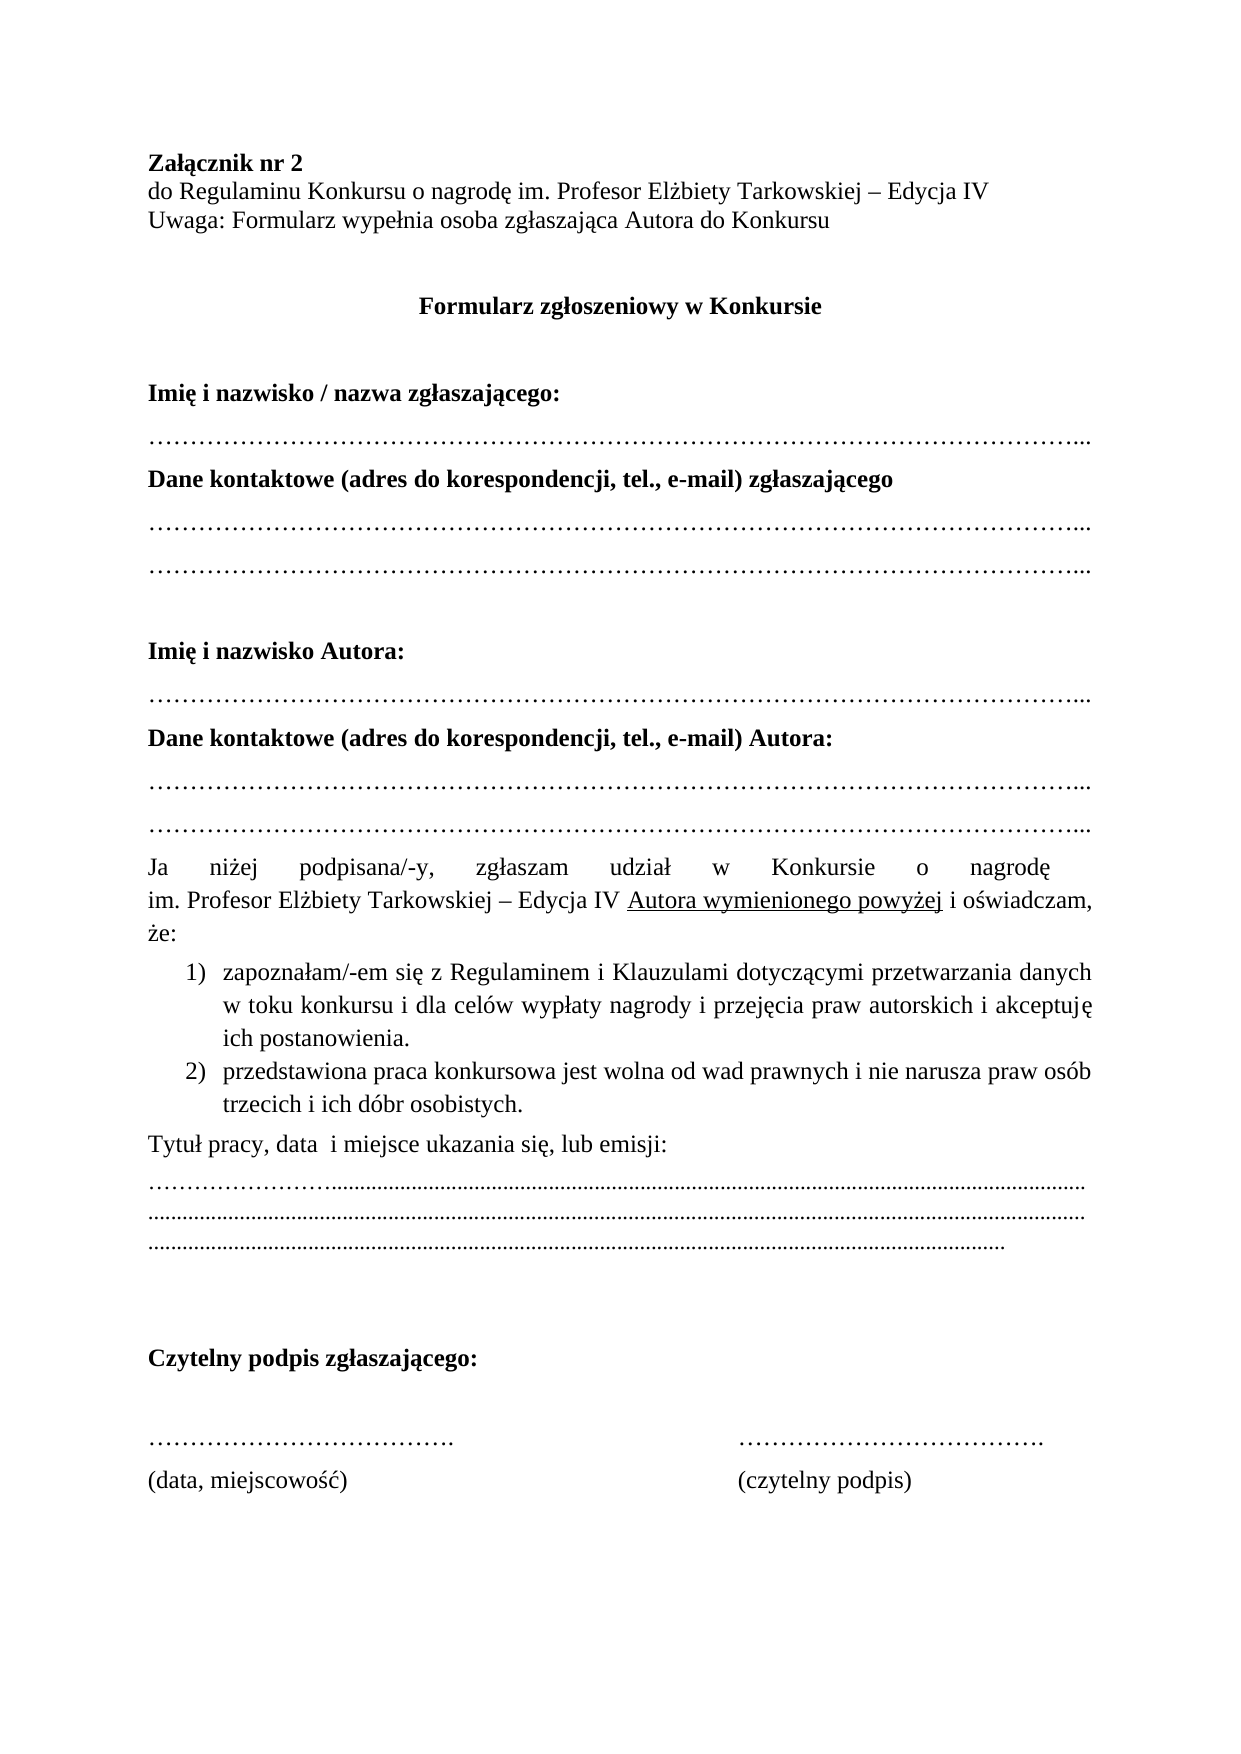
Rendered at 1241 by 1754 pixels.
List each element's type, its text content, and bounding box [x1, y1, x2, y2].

text Uwaga: Formularz wypełnia osoba zgłaszająca Autora do Konkursu [148, 205, 1093, 234]
text …………………………………………………………………………………………………... [148, 550, 1093, 579]
text Dane kontaktowe (adres do korespondencji, tel., e-mail) zgłaszającego [148, 464, 1093, 493]
text Ja niżej podpisana/-y, zgłaszam udział w Konkursie o nagrodę im. Profesor Elżbiety Tarkowskiej – Edycja IV Autora wymienionego powyżej i oświadczam, że: [148, 852, 1093, 947]
text Załącznik nr 2 [148, 148, 1093, 176]
text Tytuł pracy, data i miejsce ukazania się, lub emisji: [148, 1129, 1093, 1157]
text (data, miejscowość) (czytelny podpis) [148, 1465, 1069, 1494]
text Dane kontaktowe (adres do korespondencji, tel., e-mail) Autora: [148, 723, 1093, 751]
text Formularz zgłoszeniowy w Konkursie [148, 291, 1093, 320]
text …………………………………………………………………………………………………... [148, 507, 1093, 536]
text do Regulaminu Konkursu o nagrodę im. Profesor Elżbiety Tarkowskiej – Edycja IV [148, 176, 1093, 205]
text …………………….............................................................................................................................................................................................................................................................................................................................................................................................................................................................. [148, 1168, 1093, 1255]
list przedstawiona praca konkursowa jest wolna od wad prawnych i nie narusza praw osób trzecich i ich dóbr osobistych. [185, 1056, 1093, 1118]
text …………………………………………………………………………………………………... [148, 809, 1093, 838]
text ………………………………. ………………………………. [148, 1422, 1069, 1451]
text Imię i nazwisko / nazwa zgłaszającego: …………………………………………………………………………………………………... [148, 378, 1093, 449]
text Imię i nazwisko Autora: …………………………………………………………………………………………………... [148, 636, 1093, 708]
list zapoznałam/-em się z Regulaminem i Klauzulami dotyczącymi przetwarzania danych w toku konkursu i dla celów wypłaty nagrody i przejęcia praw autorskich i akceptuję ich postanowienia. [185, 957, 1093, 1052]
text …………………………………………………………………………………………………... [148, 766, 1093, 794]
text Czytelny podpis zgłaszającego: [148, 1343, 1093, 1372]
